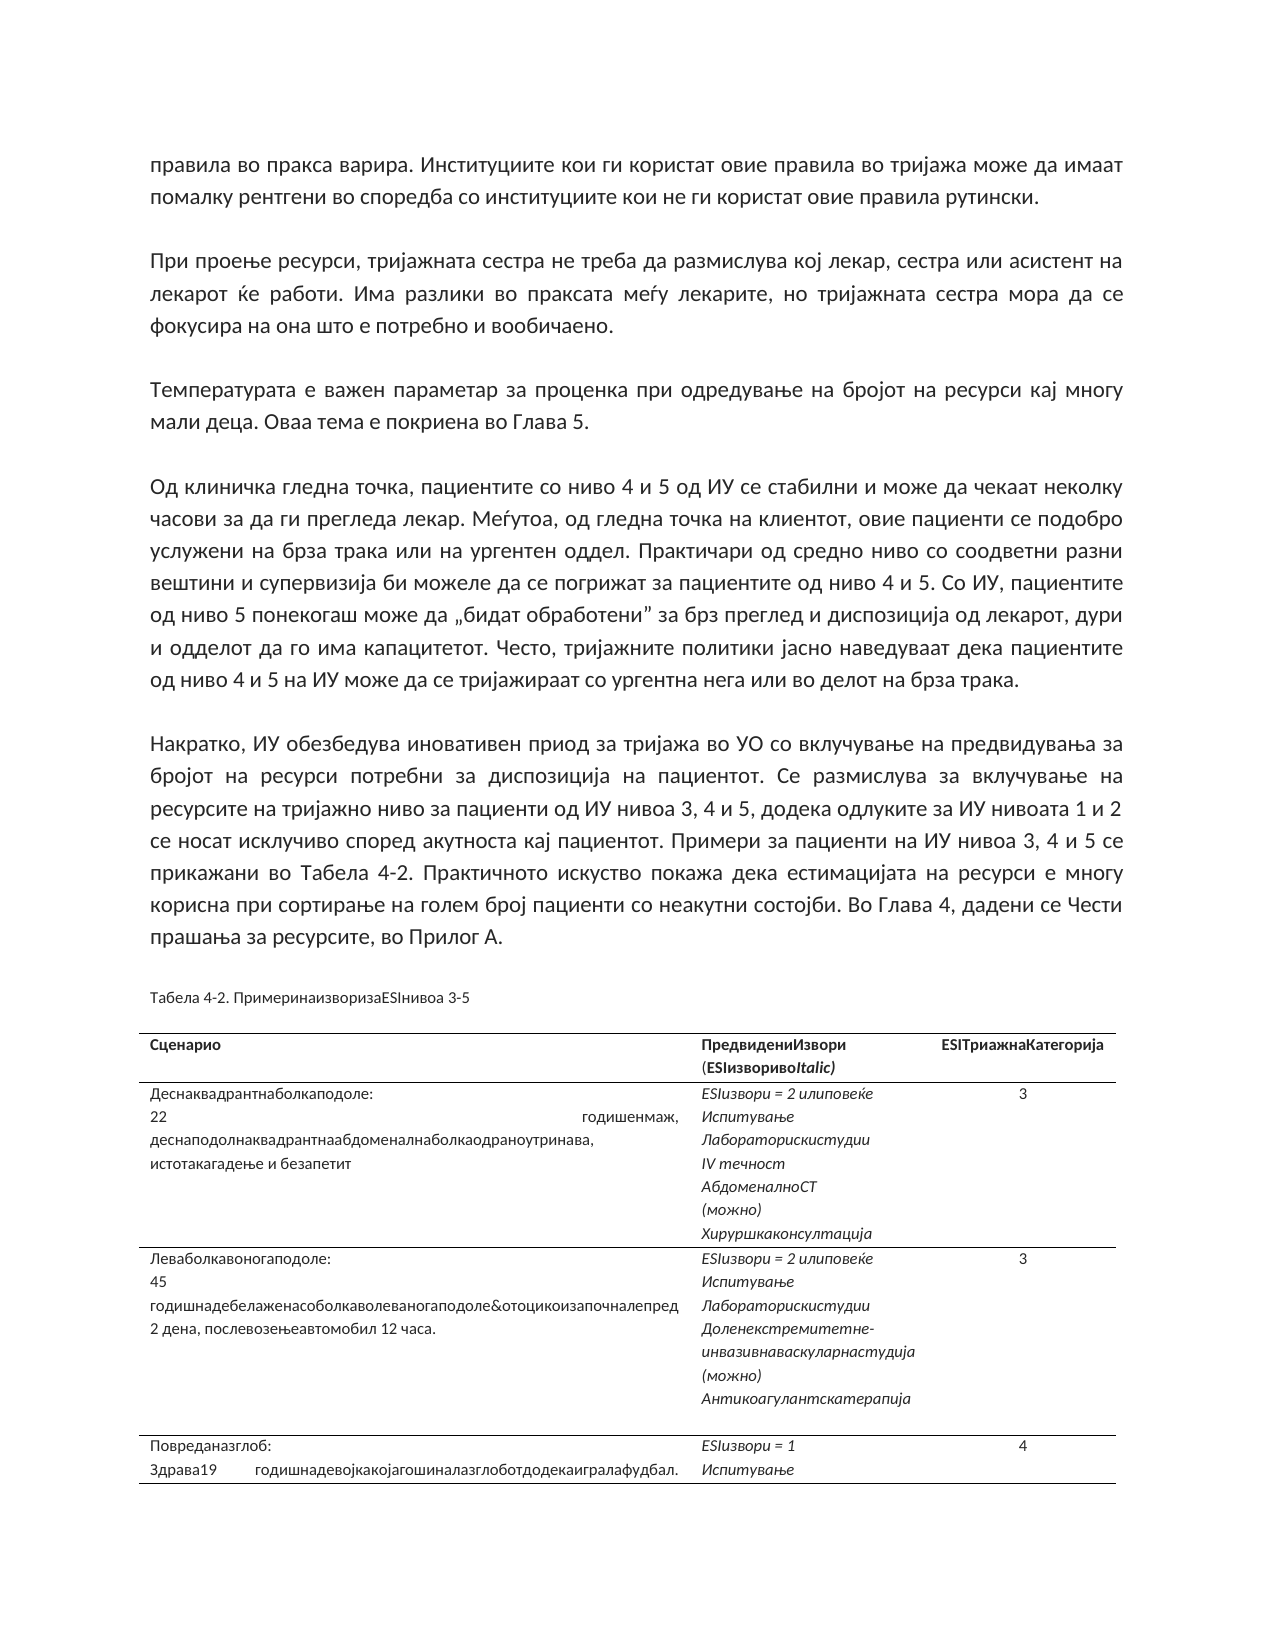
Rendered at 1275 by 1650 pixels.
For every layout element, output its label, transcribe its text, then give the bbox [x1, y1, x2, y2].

table_cell Сценарио [139, 1034, 690, 1082]
table_cell ESIизвори = 2 илиповеќе Испитување Лабораторискистудии Доленекстремитетне-инвазивнаваскуларнастудија (можно) Антикоагулантскатерапија [690, 1248, 930, 1434]
table_cell 4 [930, 1436, 1116, 1483]
text Температурата е важен параметар за проценка при одредување на бројот на ресурси кај многу мали деца. Оваа тема е покриена во Глава 5. [150, 375, 1125, 436]
text Накратко, ИУ обезбедува иновативен приод за тријажа во УО со вклучување на предвидувања за бројот на ресурси потребни за диспозиција на пациентот. Се размислува за вклучување на ресурсите на тријажно ниво за пациенти од ИУ нивоа 3, 4 и 5, додека одлуките за ИУ нивоата 1 и 2 се носат исклучиво според акутноста кај пациентот. Примери за пациенти на ИУ нивоа 3, 4 и 5 се прикажани во Табела 4-2. Практичното искуство покажа дека естимацијата на ресурси е многу корисна при сортирање на голем број пациенти со неакутни состојби. Во Глава 4, дадени се Чести прашања за ресурсите, во Прилог А. [150, 729, 1125, 951]
table_cell ESIизвори = 2 илиповеќе Испитување Лабораторискистудии IV течност АбдоменалноCT (можно) Хируршкаконсултација [690, 1083, 930, 1247]
table_cell ПредвидениИзвори (ESIизворивоItalic) [690, 1034, 930, 1082]
table_cell Леваболкавоногаподоле: 45 годишнадебелаженасоболкаволеваногаподоле&отоцикоизапочналепред 2 дена, послевозењеавтомобил 12 часа. [139, 1248, 690, 1434]
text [150, 150, 1125, 210]
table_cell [139, 1436, 690, 1483]
text Од клиничка гледна точка, пациентите со ниво 4 и 5 од ИУ се стабилни и може да чекаат неколку часови за да ги прегледа лекар. Меѓутоа, од гледна точка на клиентот, овие пациенти се подобро услужени на брза трака или на ургентен оддел. Практичари од средно ниво со соодветни разни вештини и супервизија би можеле да се погрижат за пациентите од ниво 4 и 5. Со ИУ, пациентите од ниво 5 понекогаш може да „бидат обработени” за брз преглед и диспозиција од лекарот, дури и одделот да го има капацитетот. Често, тријажните политики јасно наведуваат дека пациентите од ниво 4 и 5 на ИУ може да се тријажираат со ургентна нега или во делот на брза трака. [150, 472, 1125, 693]
table_cell 3 [930, 1083, 1116, 1247]
text При проење ресурси, тријажната сестра не треба да размислува кој лекар, сестра или асистент на лекарот ќе работи. Има разлики во праксата меѓу лекарите, но тријажната сестра мора да се фокусира на она што е потребно и вообичаено. [150, 247, 1125, 339]
table_cell ESIТриажнаКатегорија [930, 1034, 1116, 1082]
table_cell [690, 1436, 930, 1483]
table_cell 3 [930, 1248, 1116, 1434]
table_cell Деснаквадрантнаболкаподоле: 22 годишенмаж, деснаподолнаквадрантнаабдоменалнаболкаодраноутринава, истотакагадење и безапетит [139, 1083, 690, 1247]
table_header Табела 4-2. ПримеринаизворизаESIнивоа 3-5 [139, 987, 1116, 1033]
